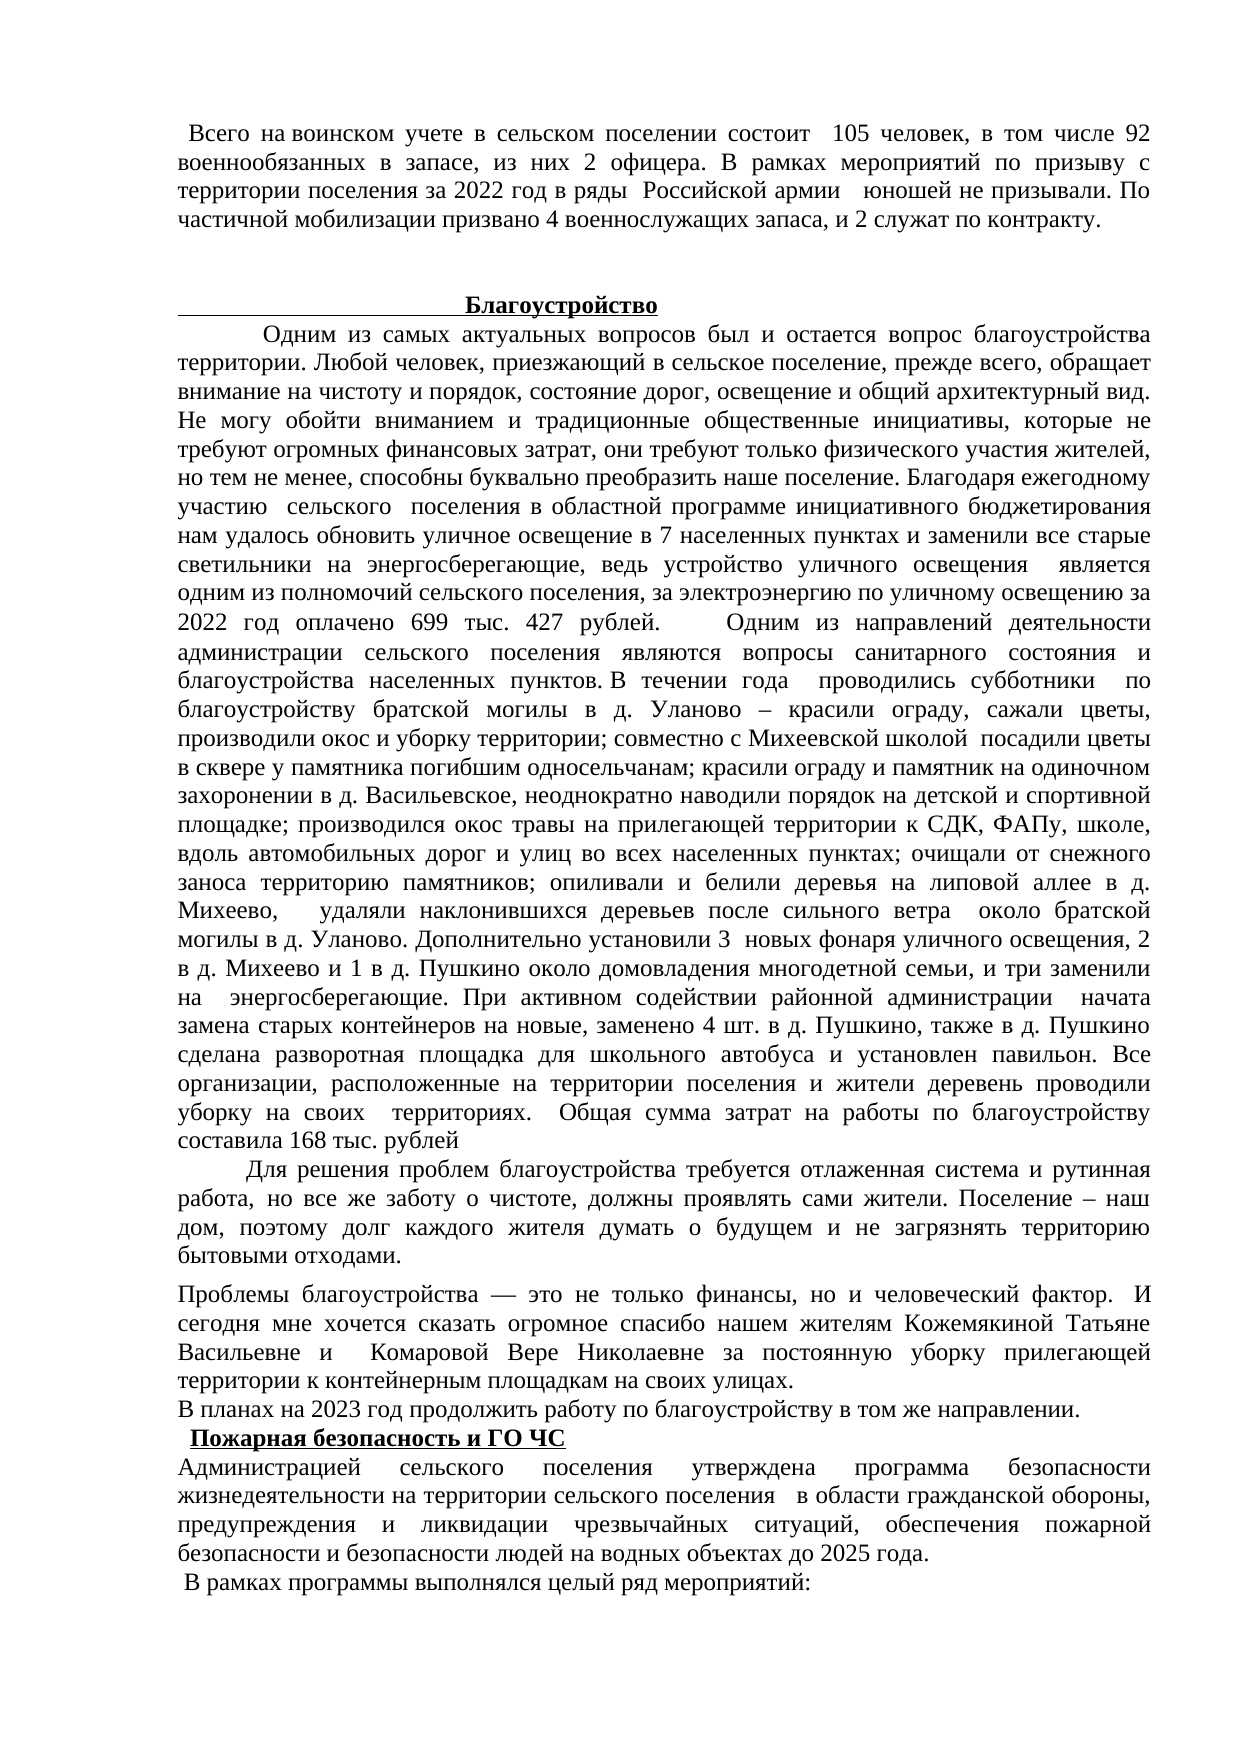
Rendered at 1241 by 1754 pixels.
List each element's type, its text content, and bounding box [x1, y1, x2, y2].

text Проблемы благоустройства — это не только финансы, но и человеческий фактор. И сегодня мне хочется сказать огромное спасибо нашем жителям Кожемякиной Татьяне Васильевне и Комаровой Вере Николаевне за постоянную уборку прилегающей территории к контейнерным площадкам на своих улицах. [177, 1279, 1152, 1394]
text В рамках программы выполнялся целый ряд мероприятий: [177, 1567, 1152, 1595]
text Одним из самых актуальных вопросов был и остается вопрос благоустройства территории. Любой человек, приезжающий в сельское поселение, прежде всего, обращает внимание на чистоту и порядок, состояние дорог, освещение и общий архитектурный вид. Не могу обойти вниманием и традиционные общественные инициативы, которые не требуют огромных финансовых затрат, они требуют только физического участия жителей, но тем не менее, способны буквально преобразить наше поселение. Благодаря ежегодному участию сельского поселения в областной программе инициативного бюджетирования нам удалось обновить уличное освещение в 7 населенных пунктах и заменили все старые светильники на энергосберегающие, ведь устройство уличного освещения является одним из полномочий сельского поселения, за электроэнергию по уличному освещению за 2022 год оплачено 699 тыс. 427 рублей. Одним из направлений деятельности администрации сельского поселения являются вопросы санитарного состояния и благоустройства населенных пунктов. В течении года проводились субботники по благоустройству братской могилы в д. Уланово – красили ограду, сажали цветы, производили окос и уборку территории; совместно с Михеевской школой посадили цветы в сквере у памятника погибшим односельчанам; красили ограду и памятник на одиночном захоронении в д. Васильевское, неоднократно наводили порядок на детской и спортивной площадке; производился окос травы на прилегающей территории к СДК, ФАПу, школе, вдоль автомобильных дорог и улиц во всех населенных пунктах; очищали от снежного заноса территорию памятников; опиливали и белили деревья на липовой аллее в д. Михеево, удаляли наклонившихся деревьев после сильного ветра около братской могилы в д. Уланово. Дополнительно установили 3 новых фонаря уличного освещения, 2 в д. Михеево и 1 в д. Пушкино около домовладения многодетной семьи, и три заменили на энергосберегающие. При активном содействии районной администрации начата замена старых контейнеров на новые, заменено 4 шт. в д. Пушкино, также в д. Пушкино сделана разворотная площадка для школьного автобуса и установлен павильон. Все организации, расположенные на территории поселения и жители деревень проводили уборку на своих территориях. Общая сумма затрат на работы по благоустройству составила 168 тыс. рублей [177, 319, 1152, 1154]
text Всего на воинском учете в сельском поселении состоит 105 человек, в том числе 92 военнообязанных в запасе, из них 2 офицера. В рамках мероприятий по призыву с территории поселения за 2022 год в ряды Российской армии юношей не призывали. По частичной мобилизации призвано 4 военнослужащих запаса, и 2 служат по контракту. [177, 118, 1152, 233]
text Для решения проблем благоустройства требуется отлаженная система и рутинная работа, но все же заботу о чистоте, должны проявлять сами жители. Поселение – наш дом, поэтому долг каждого жителя думать о будущем и не загрязнять территорию бытовыми отходами. [177, 1154, 1152, 1269]
text В планах на 2023 год продолжить работу по благоустройству в том же направлении. [177, 1394, 1152, 1423]
text Пожарная безопасность и ГО ЧС [177, 1423, 1152, 1452]
text Администрацией сельского поселения утверждена программа безопасности жизнедеятельности на территории сельского поселения в области гражданской обороны, предупреждения и ликвидации чрезвычайных ситуаций, обеспечения пожарной безопасности и безопасности людей на водных объектах до 2025 года. [177, 1452, 1152, 1567]
text Благоустройство [177, 290, 1152, 319]
